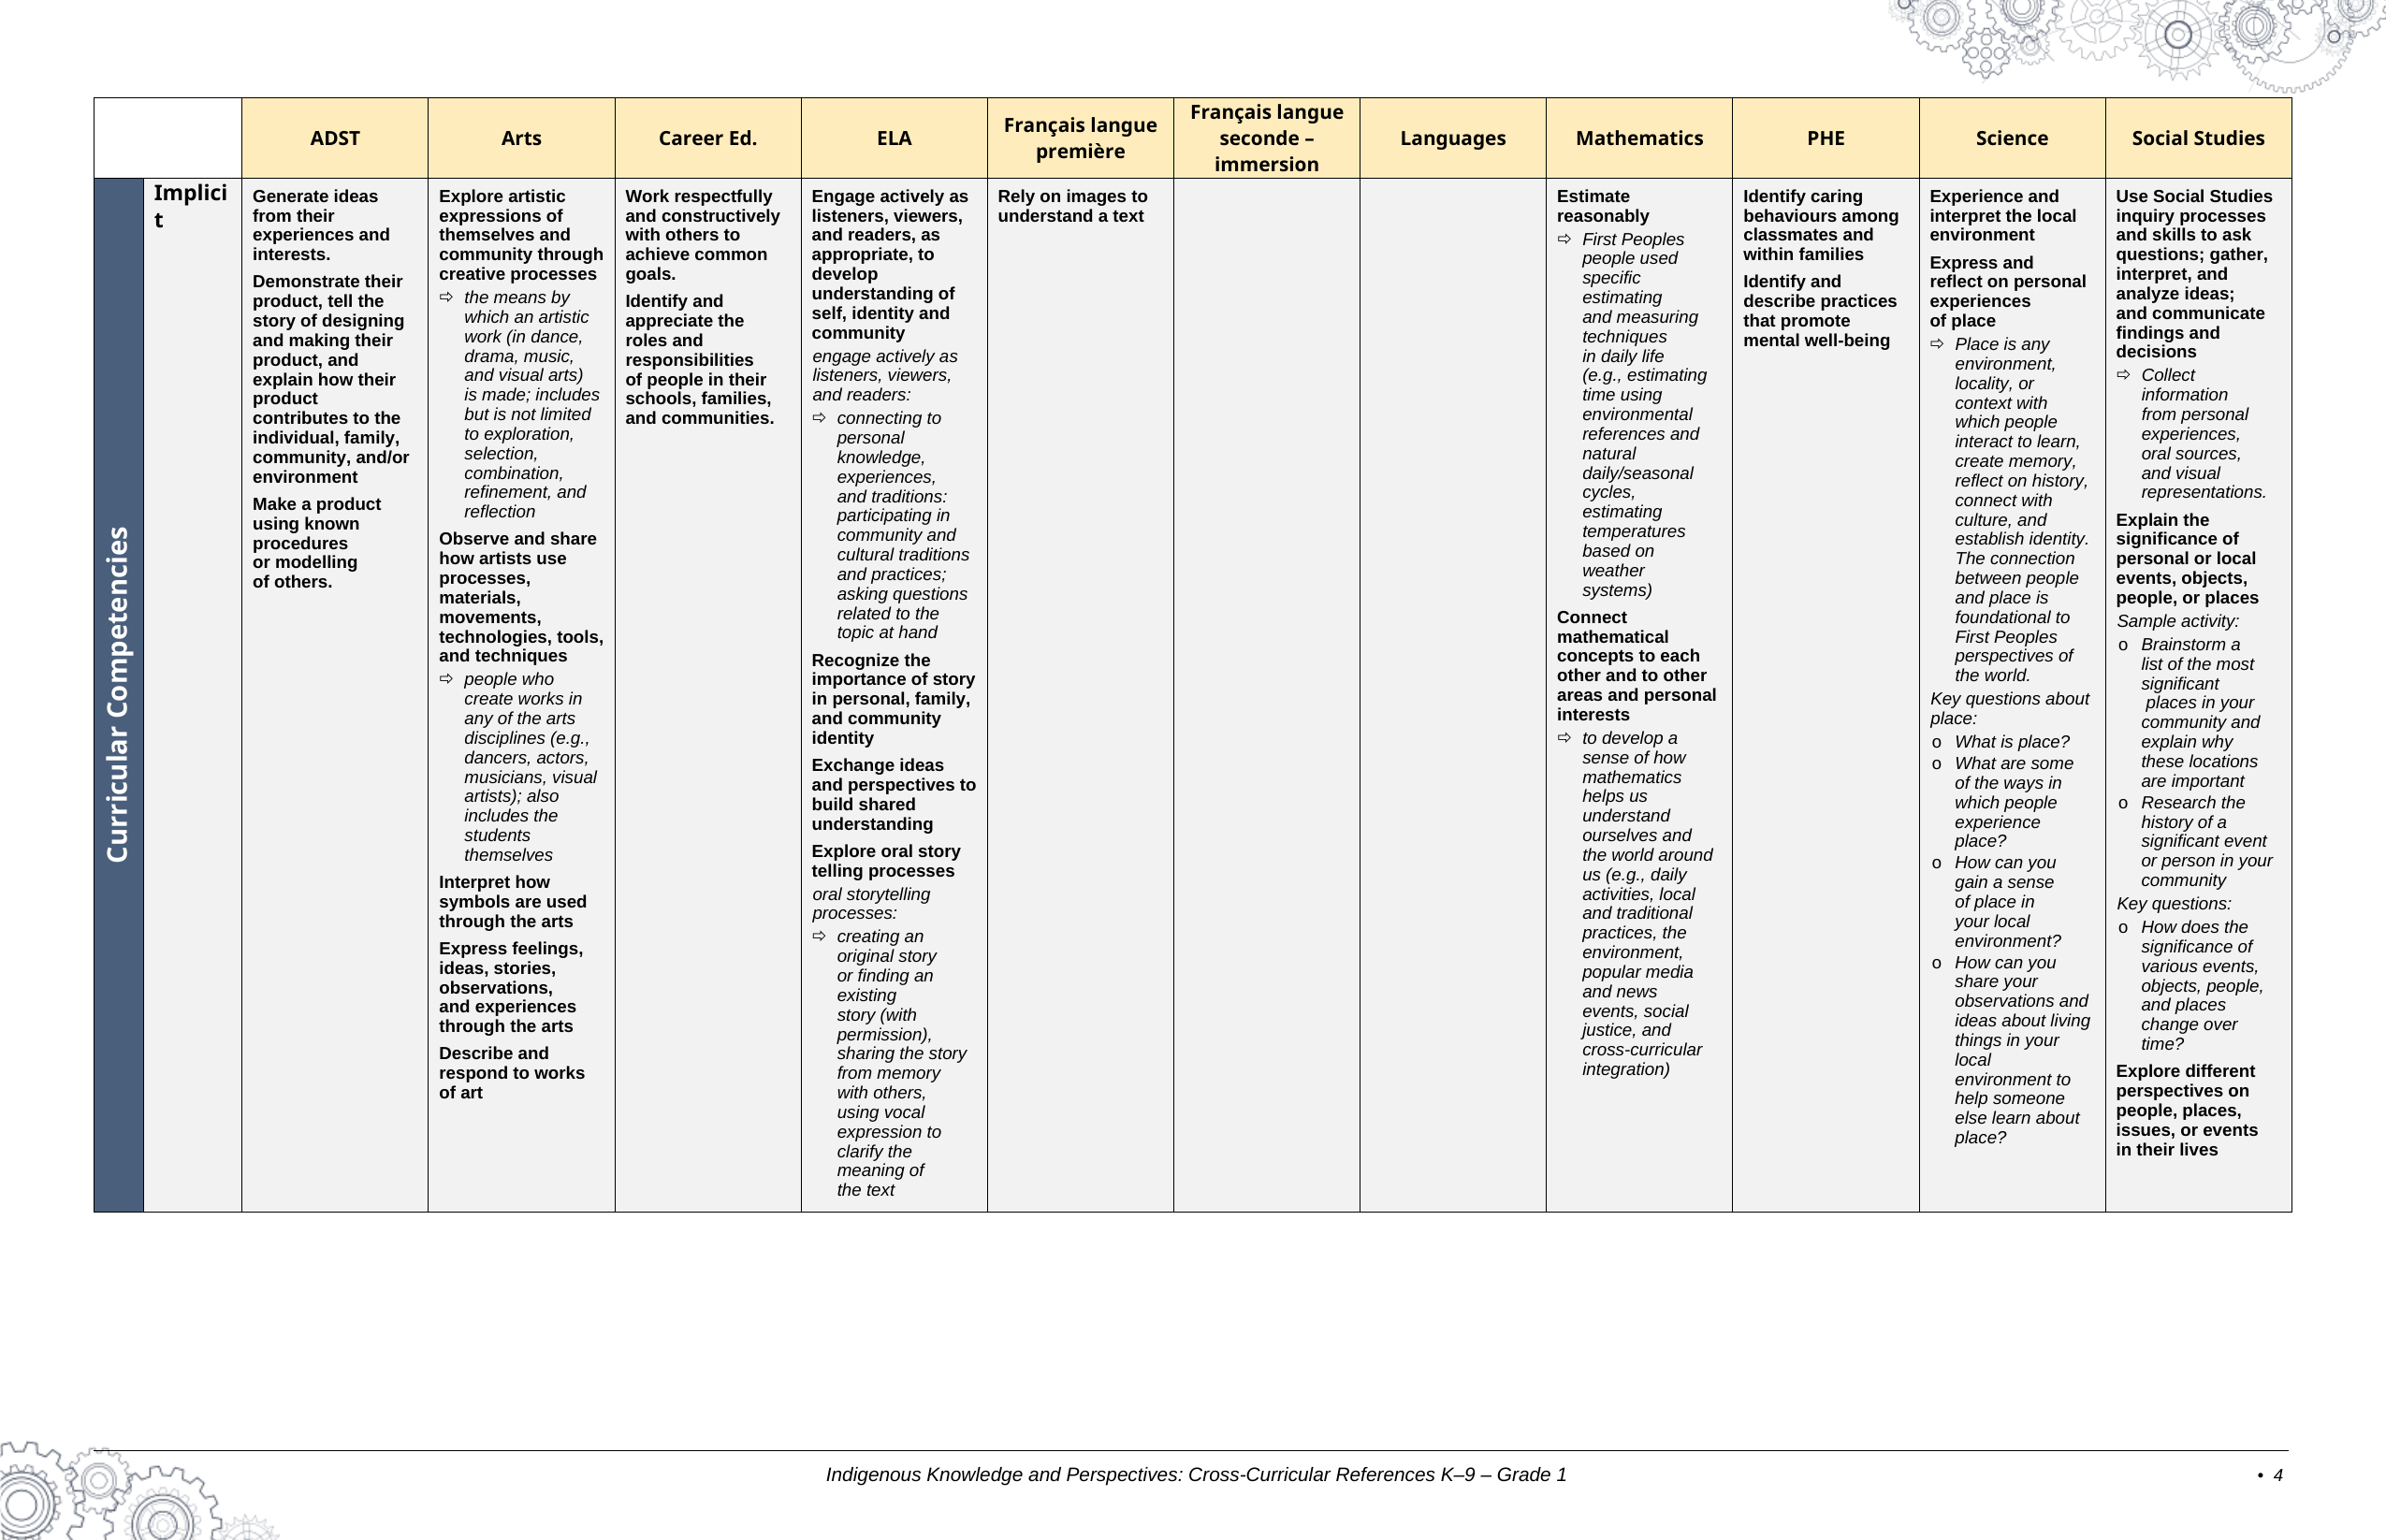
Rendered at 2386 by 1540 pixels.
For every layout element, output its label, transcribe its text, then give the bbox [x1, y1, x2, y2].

table_cell Experience and interpret the local environment Express and reflect on personal experiences of place Place is any environment, locality, or context with which people interact to learn, create memory, reflect on history, connect with culture, and establish identity. The connection between people and place is foundational to First Peoples perspectives of the world. Key questions about place: What is place? What are some of the ways in which people experience place? How can you gain a sense of place in your local environment? How can you share your observations and ideas about living things in your local environment to help someone else learn about place? [1920, 179, 2105, 1212]
table_header [95, 98, 241, 178]
table_header Français langue première [988, 98, 1173, 178]
table_header PHE [1733, 98, 1919, 178]
table_header Languages [1360, 98, 1546, 178]
table_cell Engage actively as listeners, viewers, and readers, as appropriate, to develop understanding of self, identity and community engage actively as listeners, viewers, and readers: connecting to personal knowledge, experiences, and traditions: participating in community and cultural traditions and practices; asking questions related to the topic at hand Recognize the importance of story in personal, family, and community identity Exchange ideas and perspectives to build shared understanding Explore oral story telling processes oral storytelling processes: creating an original story or finding an existing story (with permission), sharing the story from memory with others, using vocal expression to clarify the meaning of the text [802, 179, 987, 1212]
table_cell Work respectfully and constructively with others to achieve common goals. Identify and appreciate the roles and responsibilities of people in their schools, families, and communities. [616, 179, 801, 1212]
table_header Science [1920, 98, 2105, 178]
table_header ADST [242, 98, 428, 178]
table_header ELA [802, 98, 987, 178]
table_cell Identify caring behaviours among classmates and within families Identify and describe practices that promote mental well-being [1733, 179, 1919, 1212]
table_cell [1360, 179, 1546, 1212]
table_cell Explore artistic expressions of themselves and community through creative processes the means by which an artistic work (in dance, drama, music, and visual arts) is made; includes but is not limited to exploration, selection, combination, refinement, and reflection Observe and share how artists use processes, materials, movements, technologies, tools, and techniques people who create works in any of the arts disciplines (e.g., dancers, actors, musicians, visual artists); also includes the students themselves Interpret how symbols are used through the arts Express feelings, ideas, stories, observations, and experiences through the arts Describe and respond to works of art [429, 179, 615, 1212]
table_cell Generate ideas from their experiences and interests. Demonstrate their product, tell the story of designing and making their product, and explain how their product contributes to the individual, family, community, and/or environment Make a product using known procedures or modelling of others. [242, 179, 428, 1212]
table_header Français langue seconde – immersion [1174, 98, 1360, 178]
table_header Career Ed. [616, 98, 801, 178]
table_cell Implicit [144, 179, 241, 1212]
table_cell Use Social Studies inquiry processes and skills to ask questions; gather, interpret, and analyze ideas; and communicate findings and decisions Collect information from personal experiences, oral sources, and visual representations. Explain the significance of personal or local events, objects, people, or places Sample activity: Brainstorm a list of the most significant places in your community and explain why these locations are important Research the history of a significant event or person in your community Key questions: How does the significance of various events, objects, people, and places change over time? Explore different perspectives on people, places, issues, or events in their lives [2106, 179, 2291, 1212]
table_header Arts [429, 98, 615, 178]
table_cell Rely on images to understand a text [988, 179, 1173, 1212]
table_cell [1174, 179, 1360, 1212]
table_cell Curricular Competencies [95, 179, 143, 1212]
table_header Social Studies [2106, 98, 2291, 178]
table_cell Estimate reasonably First Peoples people used specific estimating and measuring techniques in daily life (e.g., estimating time using environmental references and natural daily/seasonal cycles, estimating temperatures based on weather systems) Connect mathematical concepts to each other and to other areas and personal interests to develop a sense of how mathematics helps us understand ourselves and the world around us (e.g., daily activities, local and traditional practices, the environment, popular media and news events, social justice, and cross-curricular integration) [1547, 179, 1732, 1212]
table_header Mathematics [1547, 98, 1732, 178]
